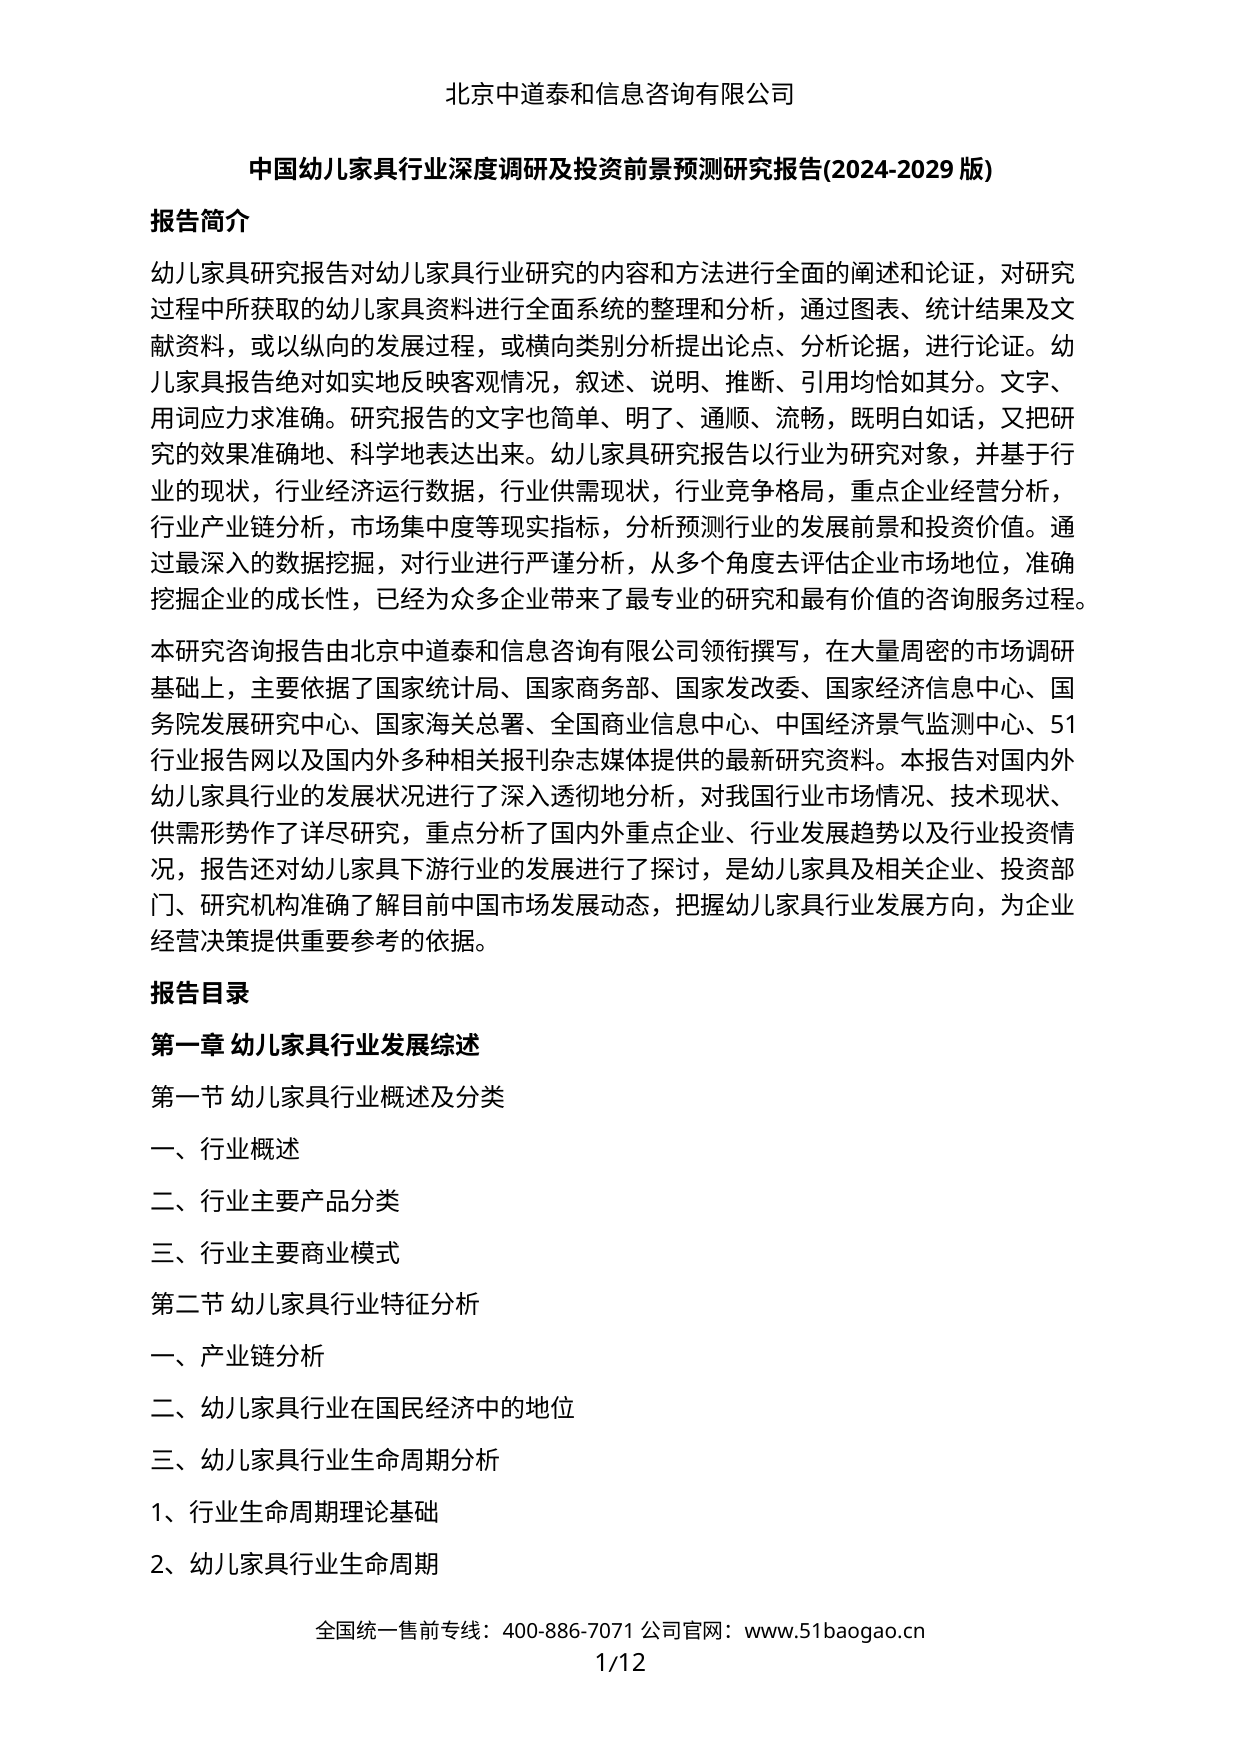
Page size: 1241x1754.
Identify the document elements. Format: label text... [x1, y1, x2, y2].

text 第二节 幼儿家具行业特征分析 [150, 1285, 1090, 1321]
text 报告简介 [150, 202, 1090, 238]
text 一、产业链分析 [150, 1337, 1090, 1373]
text 中国幼儿家具行业深度调研及投资前景预测研究报告(2024-2029版) [150, 150, 1090, 186]
text 二、幼儿家具行业在国民经济中的地位 [150, 1389, 1090, 1425]
text 第一章 幼儿家具行业发展综述 [150, 1026, 1090, 1062]
text 三、行业主要商业模式 [150, 1233, 1090, 1269]
text 幼儿家具研究报告对幼儿家具行业研究的内容和方法进行全面的阐述和论证，对研究过程中所获取的幼儿家具资料进行全面系统的整理和分析，通过图表、统计结果及文献资料，或以纵向的发展过程，或横向类别分析提出论点、分析论据，进行论证。幼儿家具报告绝对如实地反映客观情况，叙述、说明、推断、引用均恰如其分。文字、用词应力求准确。研究报告的文字也简单、明了、通顺、流畅，既明白如话，又把研究的效果准确地、科学地表达出来。幼儿家具研究报告以行业为研究对象，并基于行业的现状，行业经济运行数据，行业供需现状，行业竞争格局，重点企业经营分析，行业产业链分析，市场集中度等现实指标，分析预测行业的发展前景和投资价值。通过最深入的数据挖掘，对行业进行严谨分析，从多个角度去评估企业市场地位，准确挖掘企业的成长性，已经为众多企业带来了最专业的研究和最有价值的咨询服务过程。 [150, 254, 1090, 616]
text 2、幼儿家具行业生命周期 [150, 1544, 1090, 1581]
text 二、行业主要产品分类 [150, 1181, 1090, 1217]
text 一、行业概述 [150, 1129, 1090, 1166]
text 第一节 幼儿家具行业概述及分类 [150, 1077, 1090, 1114]
text 报告目录 [150, 974, 1090, 1010]
text 本研究咨询报告由北京中道泰和信息咨询有限公司领衔撰写，在大量周密的市场调研基础上，主要依据了国家统计局、国家商务部、国家发改委、国家经济信息中心、国务院发展研究中心、国家海关总署、全国商业信息中心、中国经济景气监测中心、51行业报告网以及国内外多种相关报刊杂志媒体提供的最新研究资料。本报告对国内外幼儿家具行业的发展状况进行了深入透彻地分析，对我国行业市场情况、技术现状、供需形势作了详尽研究，重点分析了国内外重点企业、行业发展趋势以及行业投资情况，报告还对幼儿家具下游行业的发展进行了探讨，是幼儿家具及相关企业、投资部门、研究机构准确了解目前中国市场发展动态，把握幼儿家具行业发展方向，为企业经营决策提供重要参考的依据。 [150, 632, 1090, 958]
text 三、幼儿家具行业生命周期分析 [150, 1441, 1090, 1477]
text 1、行业生命周期理论基础 [150, 1492, 1090, 1529]
